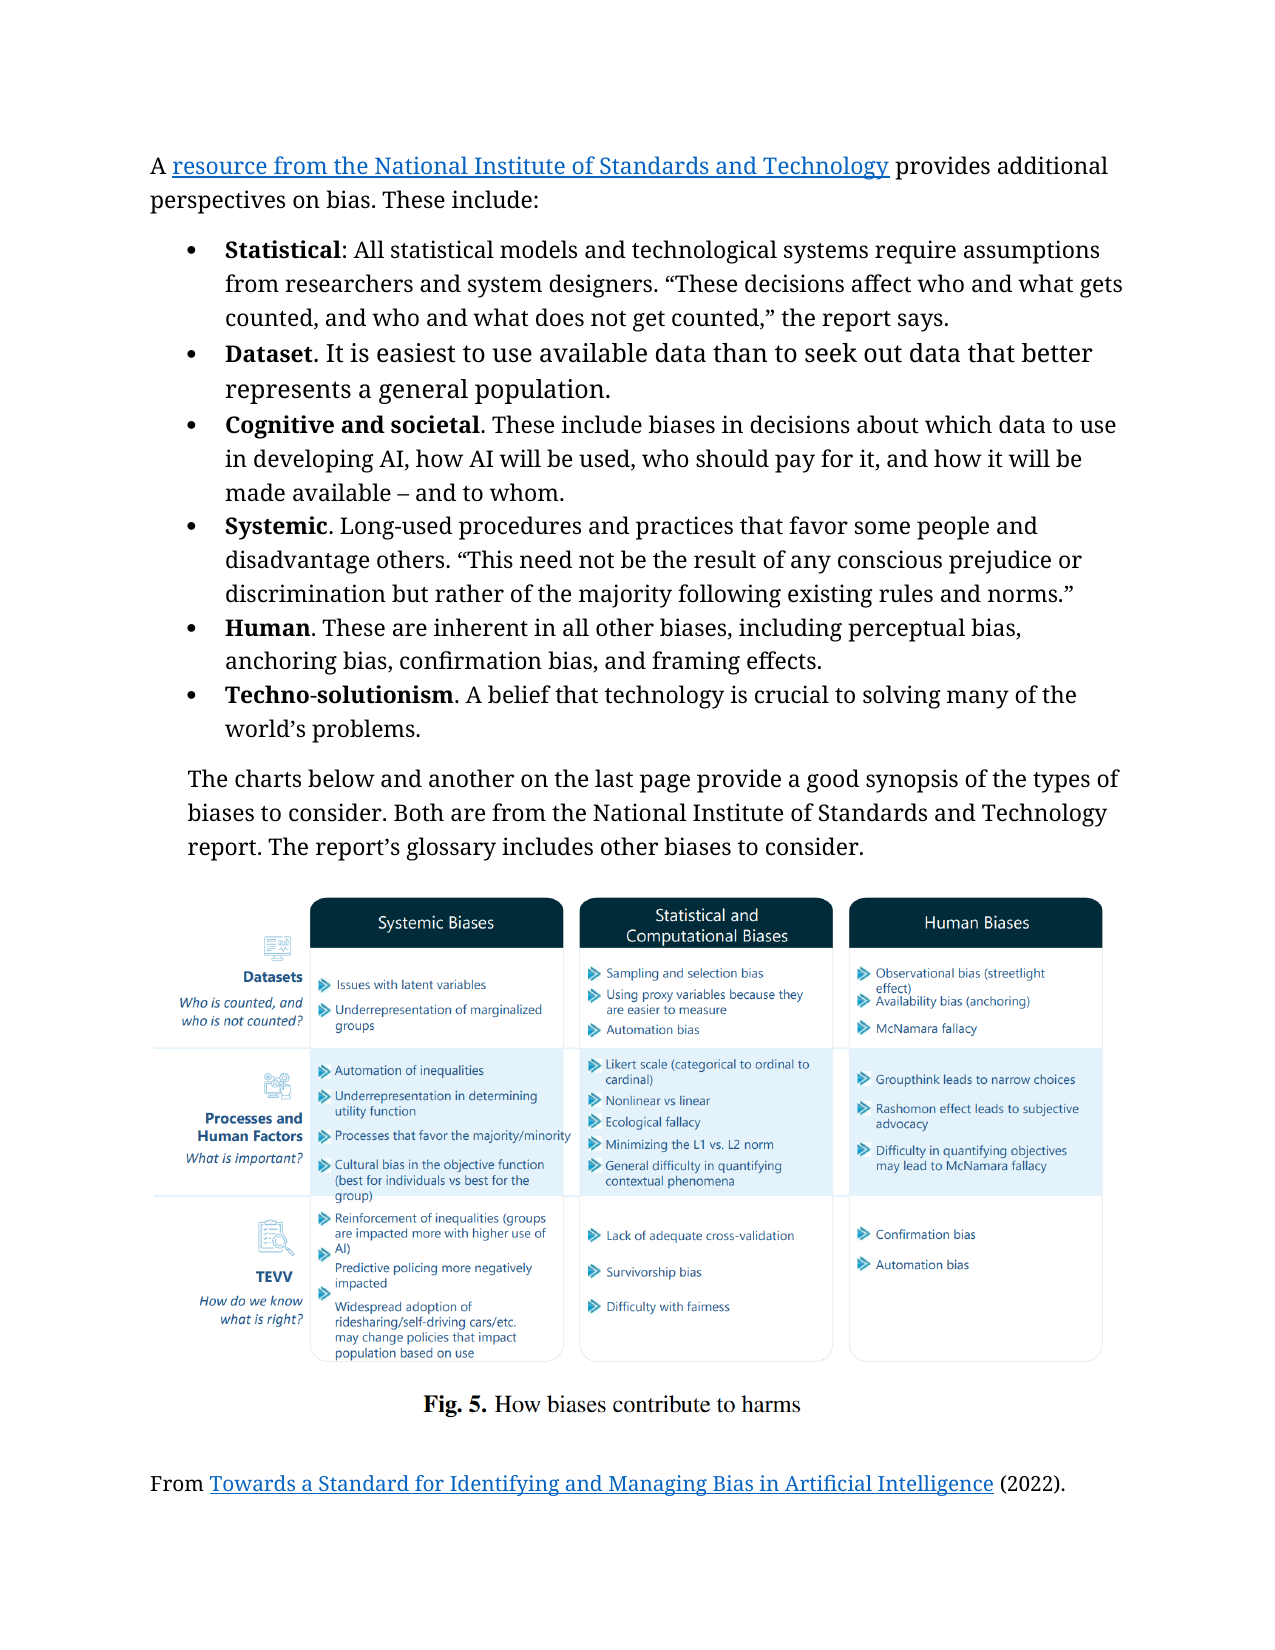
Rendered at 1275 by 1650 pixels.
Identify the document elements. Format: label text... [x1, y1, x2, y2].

list Statistical: All statistical models and technological systems require assumptions from researchers and system designers. “These decisions affect who and what gets counted, and who and what does not get counted,” the report says. [187, 234, 1125, 333]
list Systemic. Long-used procedures and practices that favor some people and disadvantage others. “This need not be the result of any conscious prejudice or discrimination but rather of the majority following existing rules and norms.” [187, 510, 1125, 609]
text A resource from the National Institute of Standards and Technology provides additional perspectives on bias. These include: [150, 150, 1125, 215]
picture [150, 881, 1125, 1450]
text From Towards a Standard for Identifying and Managing Bias in Artificial Intelligence (2022). [150, 1469, 1125, 1497]
list Dataset. It is easiest to use available data than to seek out data that better represents a general population. [187, 335, 1125, 406]
list Cognitive and societal. These include biases in decisions about which data to use in developing AI, how AI will be used, who should pay for it, and how it will be made available – and to whom. [187, 409, 1125, 508]
list Human. These are inherent in all other biases, including perceptual bias, anchoring bias, confirmation bias, and framing effects. [187, 611, 1125, 676]
text The charts below and another on the last page provide a good synopsis of the types of biases to consider. Both are from the National Institute of Standards and Technology report. The report’s glossary includes other biases to consider. [187, 763, 1125, 862]
list Techno-solutionism. A belief that technology is crucial to solving many of the world’s problems. [187, 679, 1125, 744]
